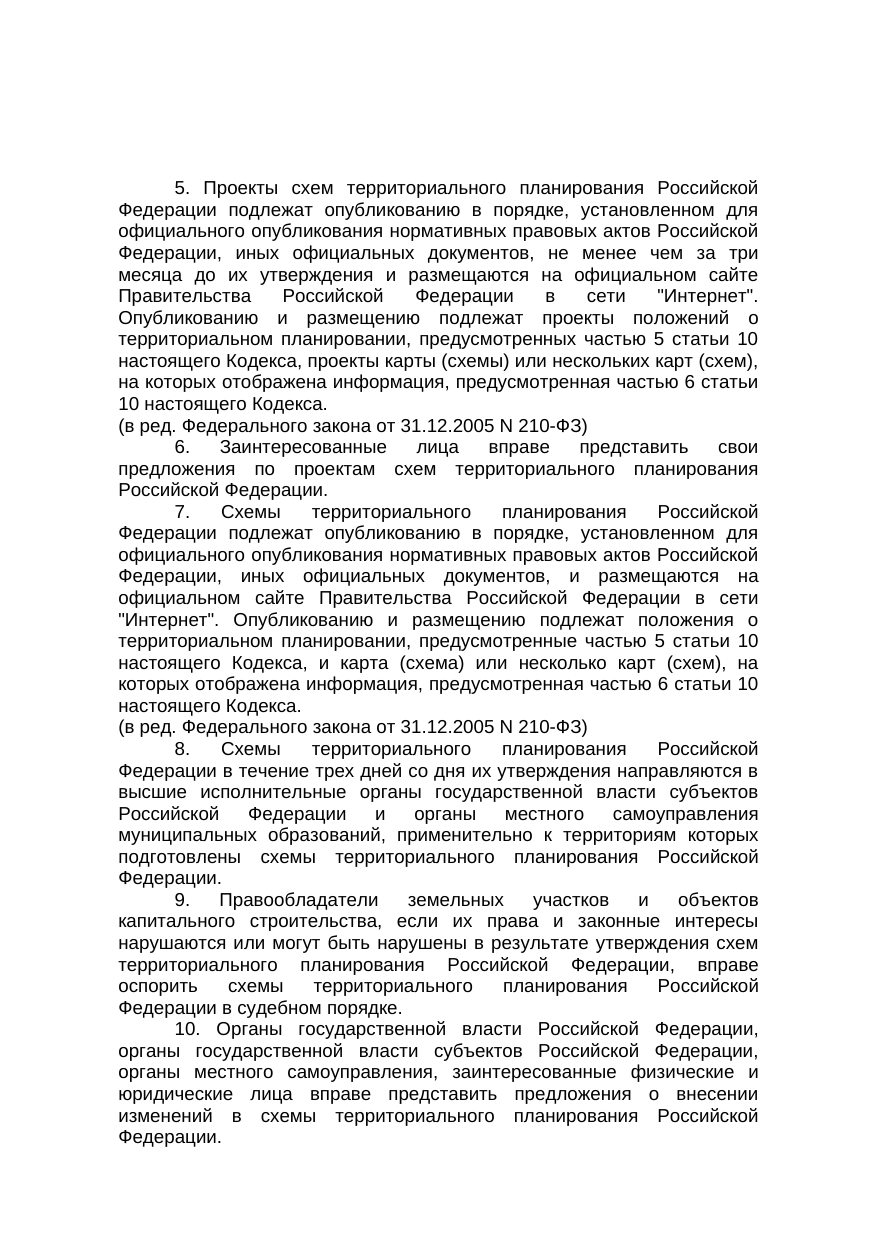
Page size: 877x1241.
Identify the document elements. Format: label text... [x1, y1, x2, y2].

text 9. Правообладатели земельных участков и объектов капитального строительства, если их права и законные интересы нарушаются или могут быть нарушены в результате утверждения схем территориального планирования Российской Федерации, вправе оспорить схемы территориального планирования Российской Федерации в судебном порядке. [118, 889, 759, 1018]
text (в ред. Федерального закона от 31.12.2005 N 210-ФЗ) [118, 716, 759, 738]
text 10. Органы государственной власти Российской Федерации, органы государственной власти субъектов Российской Федерации, органы местного самоуправления, заинтересованные физические и юридические лица вправе представить предложения о внесении изменений в схемы территориального планирования Российской Федерации. [118, 1018, 759, 1147]
text 6. Заинтересованные лица вправе представить свои предложения по проектам схем территориального планирования Российской Федерации. [118, 436, 759, 501]
text 7. Схемы территориального планирования Российской Федерации подлежат опубликованию в порядке, установленном для официального опубликования нормативных правовых актов Российской Федерации, иных официальных документов, и размещаются на официальном сайте Правительства Российской Федерации в сети "Интернет". Опубликованию и размещению подлежат положения о территориальном планировании, предусмотренные частью 5 статьи 10 настоящего Кодекса, и карта (схема) или несколько карт (схем), на которых отображена информация, предусмотренная частью 6 статьи 10 настоящего Кодекса. [118, 501, 759, 716]
text (в ред. Федерального закона от 31.12.2005 N 210-ФЗ) [118, 414, 759, 436]
text 8. Схемы территориального планирования Российской Федерации в течение трех дней со дня их утверждения направляются в высшие исполнительные органы государственной власти субъектов Российской Федерации и органы местного самоуправления муниципальных образований, применительно к территориям которых подготовлены схемы территориального планирования Российской Федерации. [118, 738, 759, 889]
text 5. Проекты схем территориального планирования Российской Федерации подлежат опубликованию в порядке, установленном для официального опубликования нормативных правовых актов Российской Федерации, иных официальных документов, не менее чем за три месяца до их утверждения и размещаются на официальном сайте Правительства Российской Федерации в сети "Интернет". Опубликованию и размещению подлежат проекты положений о территориальном планировании, предусмотренных частью 5 статьи 10 настоящего Кодекса, проекты карты (схемы) или нескольких карт (схем), на которых отображена информация, предусмотренная частью 6 статьи 10 настоящего Кодекса. [118, 177, 759, 414]
